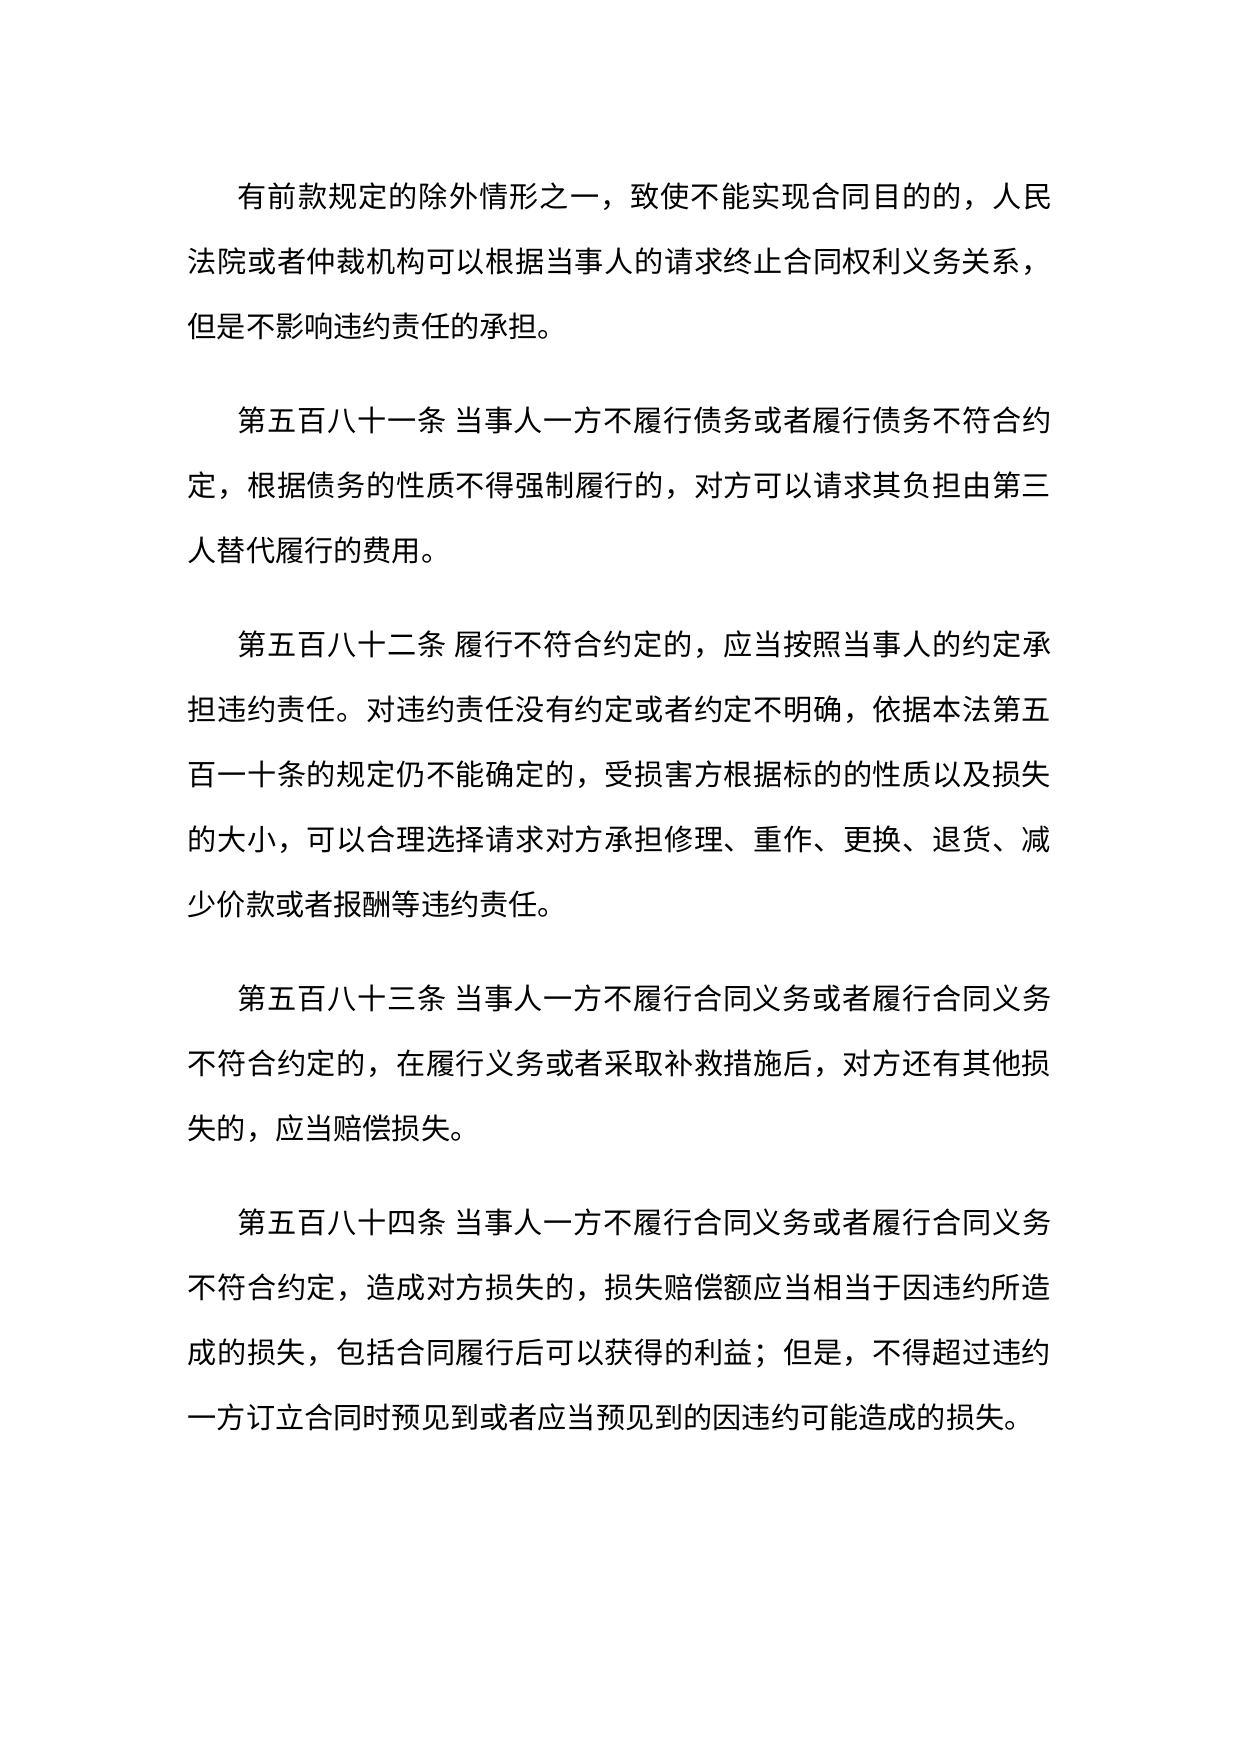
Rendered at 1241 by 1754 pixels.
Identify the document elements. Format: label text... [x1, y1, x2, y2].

text 第五百八十三条 当事人一方不履行合同义务或者履行合同义务不符合约定的，在履行义务或者采取补救措施后，对方还有其他损失的，应当赔偿损失。 [187, 964, 1053, 1159]
text 第五百八十二条 履行不符合约定的，应当按照当事人的约定承担违约责任。对违约责任没有约定或者约定不明确，依据本法第五百一十条的规定仍不能确定的，受损害方根据标的的性质以及损失的大小，可以合理选择请求对方承担修理、重作、更换、退货、减少价款或者报酬等违约责任。 [187, 610, 1053, 935]
text 有前款规定的除外情形之一，致使不能实现合同目的的，人民法院或者仲裁机构可以根据当事人的请求终止合同权利义务关系，但是不影响违约责任的承担。 [187, 162, 1053, 357]
text 第五百八十一条 当事人一方不履行债务或者履行债务不符合约定，根据债务的性质不得强制履行的，对方可以请求其负担由第三人替代履行的费用。 [187, 386, 1053, 581]
text 第五百八十四条 当事人一方不履行合同义务或者履行合同义务不符合约定，造成对方损失的，损失赔偿额应当相当于因违约所造成的损失，包括合同履行后可以获得的利益；但是，不得超过违约一方订立合同时预见到或者应当预见到的因违约可能造成的损失。 [187, 1189, 1053, 1449]
